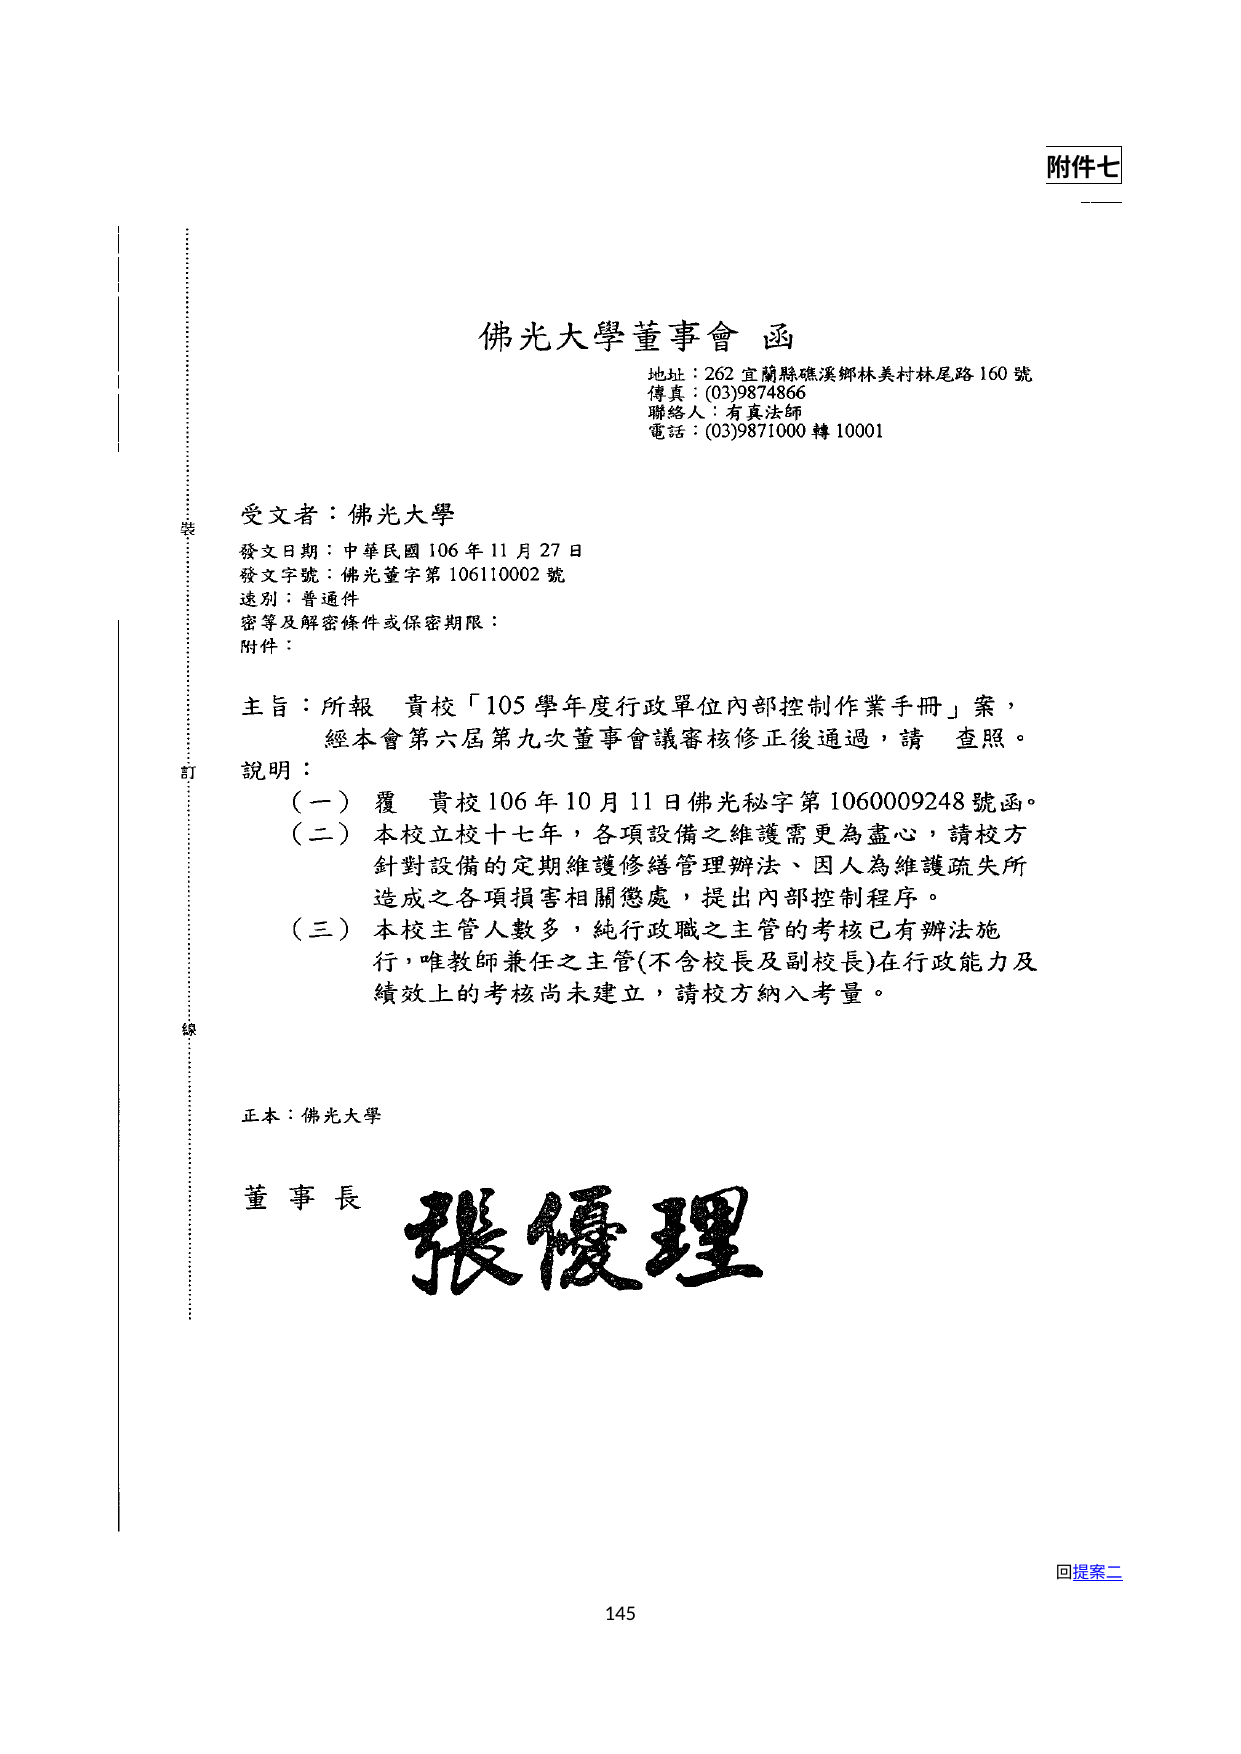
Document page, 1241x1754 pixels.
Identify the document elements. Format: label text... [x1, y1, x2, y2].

text 附件七 [118, 128, 1122, 202]
text 回提案二 [118, 1553, 1122, 1590]
picture [118, 202, 1122, 1532]
